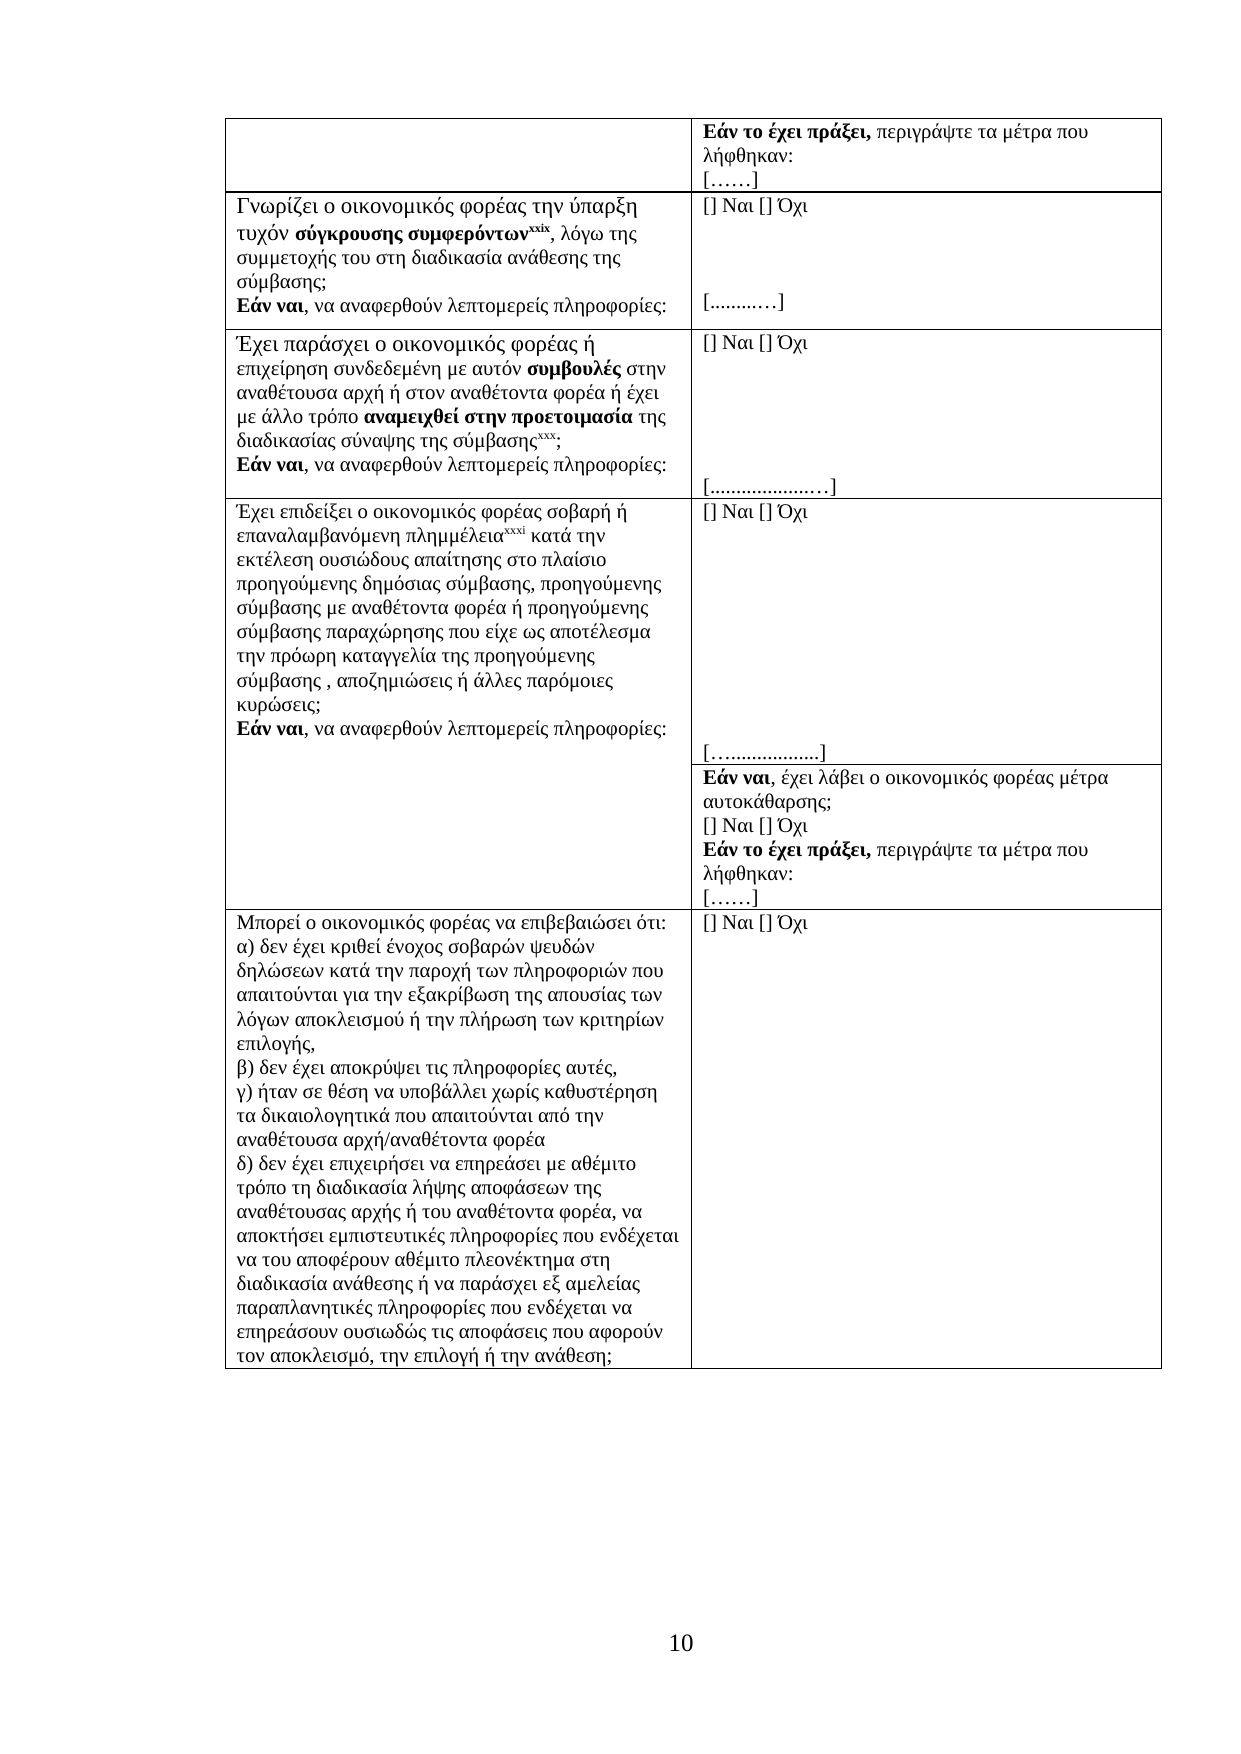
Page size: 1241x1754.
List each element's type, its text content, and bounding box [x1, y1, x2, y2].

table_cell Έχει επιδείξει ο οικονομικός φορέας σοβαρή ή επαναλαμβανόμενη πλημμέλεια κατά την εκτέλεση ουσιώδους απαίτησης στο πλαίσιο προηγούμενης δημόσιας σύμβασης, προηγούμενης σύμβασης με αναθέτοντα φορέα ή προηγούμενης σύμβασης παραχώρησης που είχε ως αποτέλεσμα την πρόωρη καταγγελία της προηγούμενης σύμβασης , αποζημιώσεις ή άλλες παρόμοιες κυρώσεις; Εάν ναι, να αναφερθούν λεπτομερείς πληροφορίες: [226, 499, 691, 909]
table_cell [] Ναι [] Όχι [.........…] [692, 193, 1161, 328]
table_cell Έχει παράσχει ο οικονομικός φορέας ή επιχείρηση συνδεδεμένη με αυτόν συμβουλές στην αναθέτουσα αρχή ή στον αναθέτοντα φορέα ή έχει με άλλο τρόπο αναμειχθεί στην προετοιμασία της διαδικασίας σύναψης της σύμβασης; Εάν ναι, να αναφερθούν λεπτομερείς πληροφορίες: [226, 330, 691, 498]
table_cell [692, 119, 1161, 191]
table_cell [] Ναι [] Όχι [692, 910, 1161, 1367]
table_cell [] Ναι [] Όχι [….................] [692, 499, 1161, 764]
table_cell Γνωρίζει ο οικονομικός φορέας την ύπαρξη τυχόν σύγκρουσης συμφερόντων, λόγω της συμμετοχής του στη διαδικασία ανάθεσης της σύμβασης; Εάν ναι, να αναφερθούν λεπτομερείς πληροφορίες: [226, 193, 691, 328]
table_cell Εάν ναι, έχει λάβει ο οικονομικός φορέας μέτρα αυτοκάθαρσης; [] Ναι [] Όχι Εάν το έχει πράξει, περιγράψτε τα μέτρα που λήφθηκαν: [……] [692, 765, 1161, 909]
table_cell [] Ναι [] Όχι [...................…] [692, 330, 1161, 498]
table_cell Μπορεί ο οικονομικός φορέας να επιβεβαιώσει ότι: α) δεν έχει κριθεί ένοχος σοβαρών ψευδών δηλώσεων κατά την παροχή των πληροφοριών που απαιτούνται για την εξακρίβωση της απουσίας των λόγων αποκλεισμού ή την πλήρωση των κριτηρίων επιλογής, β) δεν έχει αποκρύψει τις πληροφορίες αυτές, γ) ήταν σε θέση να υποβάλλει χωρίς καθυστέρηση τα δικαιολογητικά που απαιτούνται από την αναθέτουσα αρχή/αναθέτοντα φορέα δ) δεν έχει επιχειρήσει να επηρεάσει με αθέμιτο τρόπο τη διαδικασία λήψης αποφάσεων της αναθέτουσας αρχής ή του αναθέτοντα φορέα, να αποκτήσει εμπιστευτικές πληροφορίες που ενδέχεται να του αποφέρουν αθέμιτο πλεονέκτημα στη διαδικασία ανάθεσης ή να παράσχει εξ αμελείας παραπλανητικές πληροφορίες που ενδέχεται να επηρεάσουν ουσιωδώς τις αποφάσεις που αφορούν τον αποκλεισμό, την επιλογή ή την ανάθεση; [226, 910, 691, 1367]
